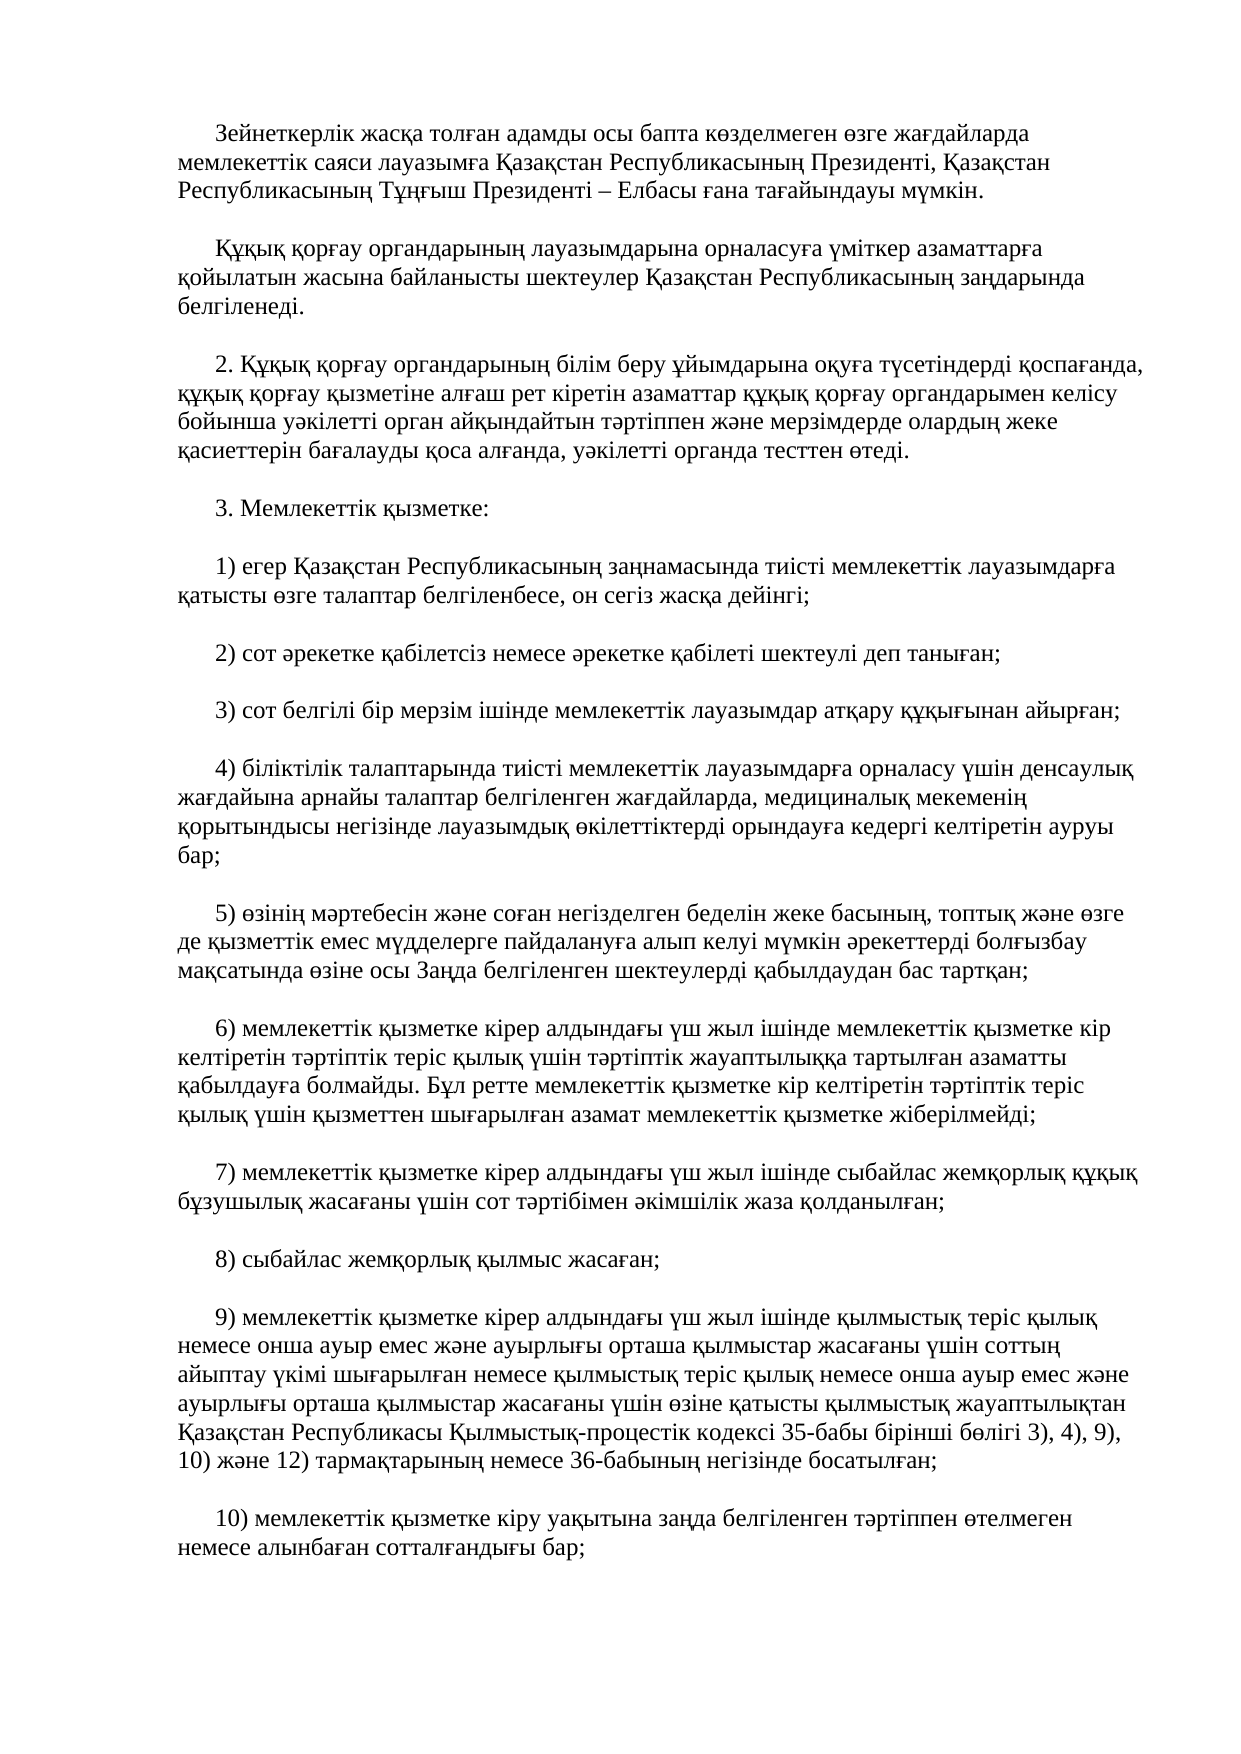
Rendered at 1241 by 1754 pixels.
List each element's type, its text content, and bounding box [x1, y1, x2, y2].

text 4) бiлiктiлiк талаптарында тиiстi мемлекеттік лауазымдарға орналасу үшiн денсаулық жағдайына арнайы талаптар белгiленген жағдайларда, медициналық мекеменiң қорытындысы негізінде лауазымдық өкiлеттiктердi орындауға кедергi келтiретiн ауруы бар; [177, 753, 1152, 868]
text 7) мемлекеттiк қызметке кiрер алдындағы үш жыл iшiнде сыбайлас жемқорлық құқық бұзушылық жасағаны үшiн сот тәртiбiмен әкiмшiлiк жаза қолданылған; [177, 1157, 1152, 1215]
text 9) мемлекеттік қызметке кiрер алдындағы үш жыл ішінде қылмыстық теріс қылық немесе онша ауыр емес және ауырлығы орташа қылмыстар жасағаны үшін соттың айыптау үкімі шығарылған немесе қылмыстық теріс қылық немесе онша ауыр емес және ауырлығы орташа қылмыстар жасағаны үшін өзіне қатысты қылмыстық жауаптылықтан Қазақстан Республикасы Қылмыстық-процестік кодексі 35-бабы бірінші бөлігі 3), 4), 9), 10) және 12) тармақтарының немесе 36-бабының негізінде босатылған; [177, 1302, 1152, 1474]
text 3) сот белгiлi бiр мерзiм iшiнде мемлекеттiк лауазымдар атқару құқығынан айырған; [177, 696, 1152, 724]
text Құқық қорғау органдарының лауазымдарына орналасуға үміткер азаматтарға қойылатын жасына байланысты шектеулер Қазақстан Республикасының заңдарында белгіленеді. [177, 233, 1152, 320]
text 2) сот әрекетке қабілетсiз немесе әрекетке қабiлетi шектеулi деп таныған; [177, 638, 1152, 666]
text 1) егер Қазақстан Республикасының заңнамасында тиісті мемлекеттік лауазымдарға қатысты өзге талаптар белгіленбесе, он сегіз жасқа дейінгі; [177, 551, 1152, 608]
text 3. Мемлекеттiк қызметке: [177, 493, 1152, 522]
text 5) өзiнiң мәртебесiн және соған негізделген беделiн жеке басының, топтық және өзге де қызметтiк емес мүдделерге пайдалануға алып келуi мүмкін әрекеттерді болғызбау мақсатында өзіне осы Заңда белгiленген шектеулердi қабылдаудан бас тартқан; [177, 898, 1152, 984]
text 8) сыбайлас жемқорлық қылмыс жасаған; [177, 1244, 1152, 1273]
text 10) мемлекеттiк қызметке кiру уақытына заңда белгiленген тәртiппен өтелмеген немесе алынбаған сотталғандығы бар; [177, 1503, 1152, 1561]
text 2. Құқық қорғау органдарының білім беру ұйымдарына оқуға түсетіндерді қоспағанда, құқық қорғау қызметіне алғаш рет кіретін азаматтар құқық қорғау органдарымен келісу бойынша уәкілетті орган айқындайтын тәртіппен және мерзімдерде олардың жеке қасиеттерін бағалауды қоса алғанда, уәкілетті органда тесттен өтеді. [177, 349, 1152, 464]
text Зейнеткерлік жасқа толған адамды осы бапта көзделмеген өзге жағдайларда мемлекеттік саяси лауазымға Қазақстан Республикасының Президенті, Қазақстан Республикасының Тұңғыш Президенті – Елбасы ғана тағайындауы мүмкін. [177, 118, 1152, 204]
text 6) мемлекеттік қызметке кірер алдындағы үш жыл ішінде мемлекеттік қызметке кір келтіретін тәртіптік теріс қылық үшін тәртіптік жауаптылыққа тартылған азаматты қабылдауға болмайды. Бұл ретте мемлекеттік қызметке кір келтіретін тәртіптік теріс қылық үшін қызметтен шығарылған азамат мемлекеттік қызметке жіберілмейді; [177, 1013, 1152, 1128]
